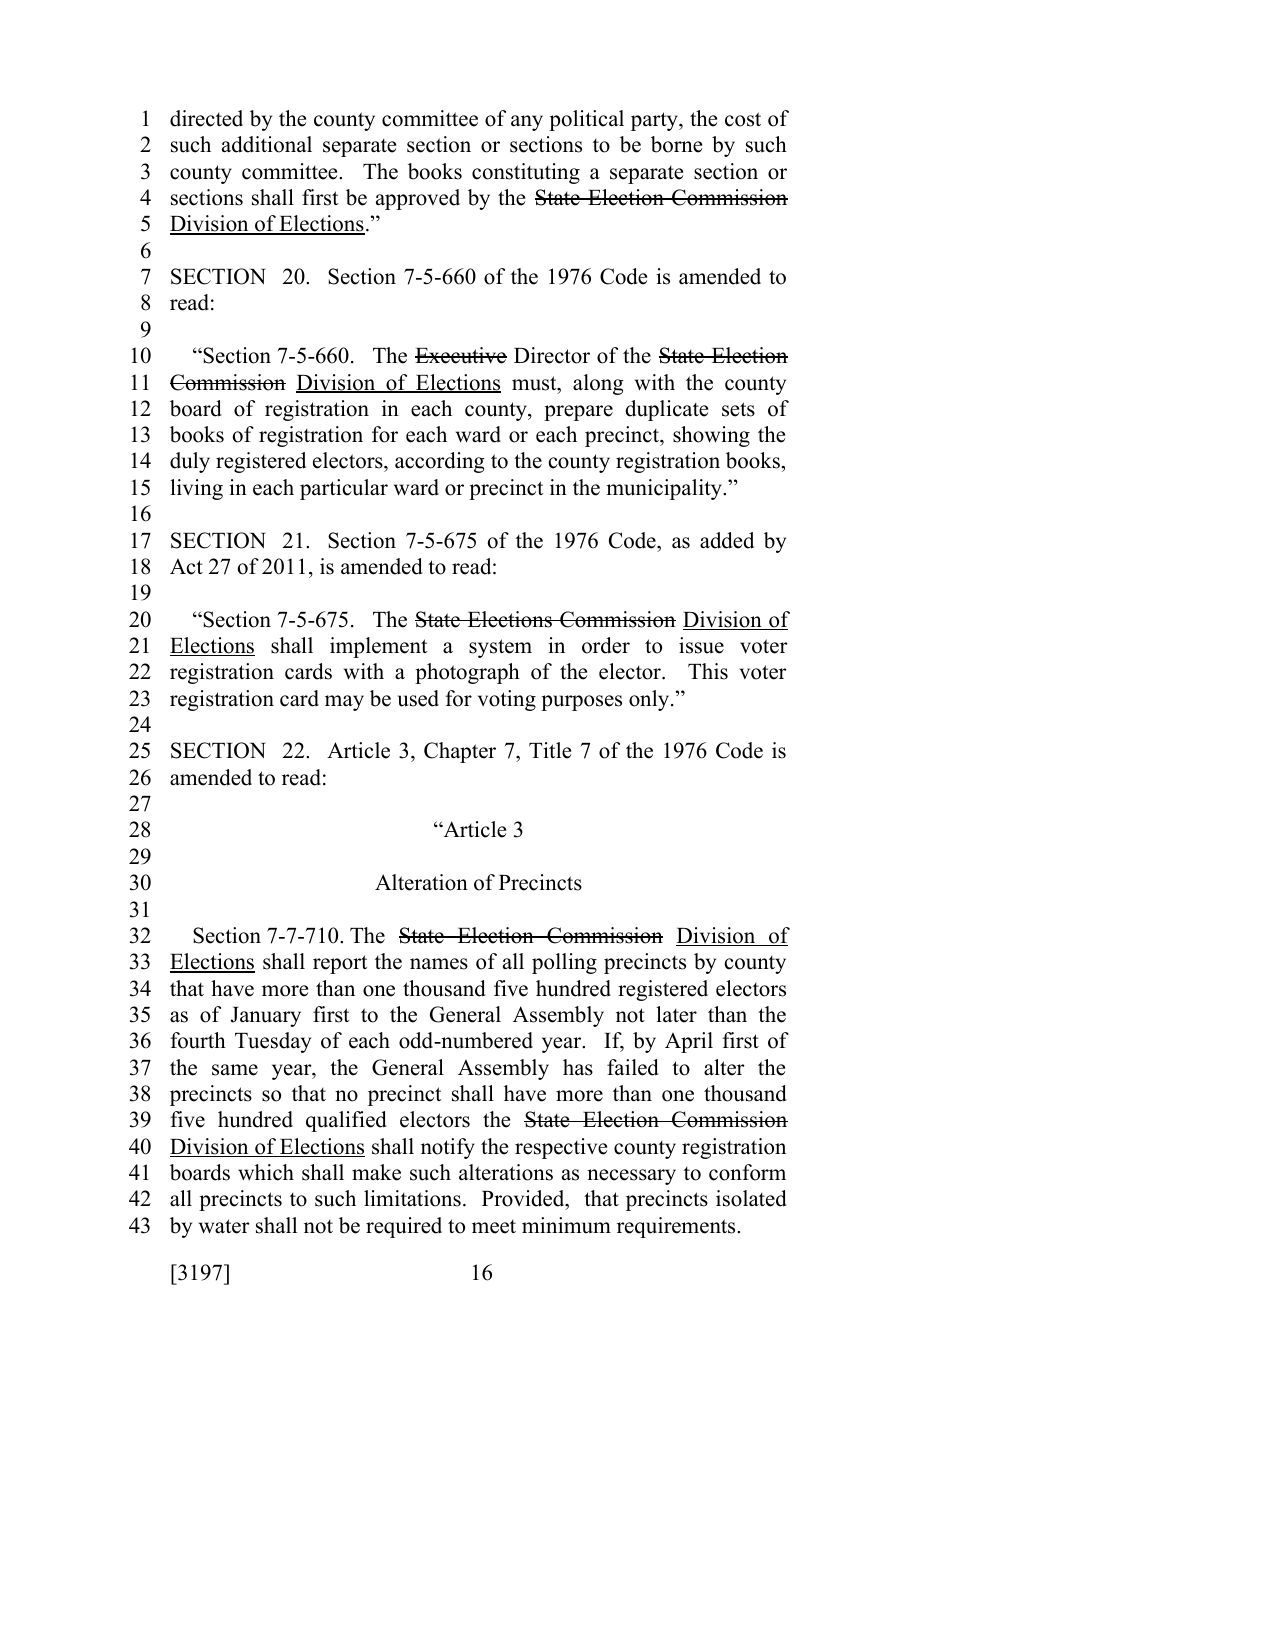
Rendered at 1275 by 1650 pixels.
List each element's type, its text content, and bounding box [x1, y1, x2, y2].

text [169, 105, 787, 237]
text Section 7-7-710. The State Election Commission Division of Elections shall report the names of all polling precincts by county that have more than one thousand five hundred registered electors as of January first to the General Assembly not later than the fourth Tuesday of each odd-numbered year. If, by April first of the same year, the General Assembly has failed to alter the precincts so that no precinct shall have more than one thousand five hundred qualified electors the State Election Commission Division of Elections shall notify the respective county registration boards which shall make such alterations as necessary to conform all precincts to such limitations. Provided, that precincts isolated by water shall not be required to meet minimum requirements. [169, 922, 787, 1238]
text “Section 7-5-660. The Executive Director of the State Election Commission Division of Elections must, along with the county board of registration in each county, prepare duplicate sets of books of registration for each ward or each precinct, showing the duly registered electors, according to the county registration books, living in each particular ward or precinct in the municipality.” [169, 342, 787, 500]
text SECTION 21. Section 7-5-675 of the 1976 Code, as added by Act 27 of 2011, is amended to read: [169, 527, 787, 579]
text SECTION 20. Section 7-5-660 of the 1976 Code is amended to read: [169, 263, 787, 316]
text “Article 3 [169, 817, 787, 843]
text “Section 7-5-675. The State Elections Commission Division of Elections shall implement a system in order to issue voter registration cards with a photograph of the elector. This voter registration card may be used for voting purposes only.” [169, 606, 787, 711]
text Alteration of Precincts [169, 869, 787, 896]
text SECTION 22. Article 3, Chapter 7, Title 7 of the 1976 Code is amended to read: [169, 737, 787, 790]
